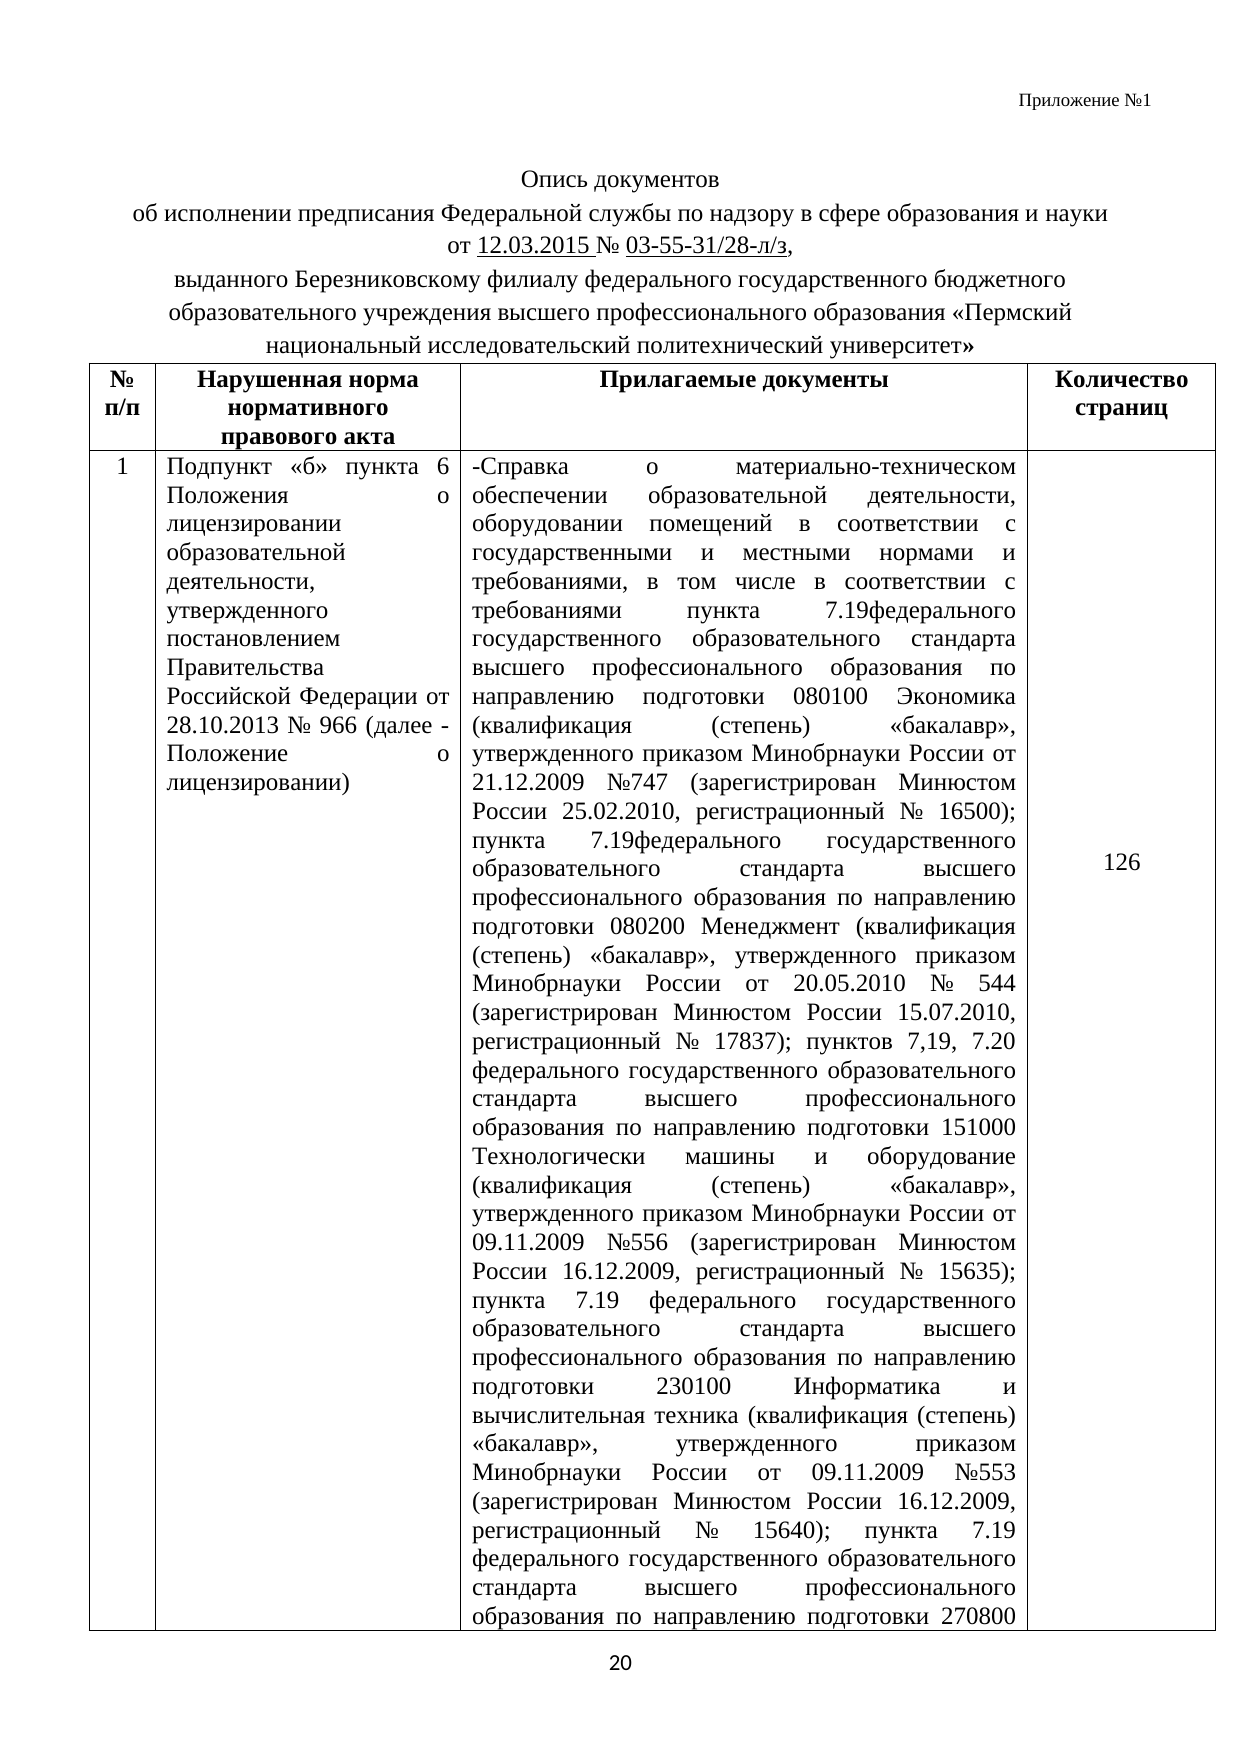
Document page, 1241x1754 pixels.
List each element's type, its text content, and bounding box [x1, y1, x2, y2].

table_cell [156, 451, 460, 1630]
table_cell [461, 451, 1027, 1630]
text Приложение №1 [89, 89, 1152, 110]
text об исполнении предписания Федеральной службы по надзору в сфере образования и науки [89, 198, 1152, 226]
table_header Прилагаемые документы [461, 364, 1027, 450]
text выданного Березниковскому филиалу федерального государственного бюджетного образовательного учреждения высшего профессионального образования «Пермский национальный исследовательский политехнический университет» [89, 264, 1152, 358]
text от 12.03.2015 № 03-55-31/28-л/з, [89, 231, 1152, 259]
table_header Количество страниц [1028, 364, 1215, 450]
table_cell 1 [90, 451, 155, 1630]
table_cell 126 [1028, 451, 1215, 1630]
text Опись документов [89, 164, 1152, 193]
table_header № п/п [90, 364, 155, 450]
table_header Нарушенная норма нормативного правового акта [156, 364, 460, 450]
